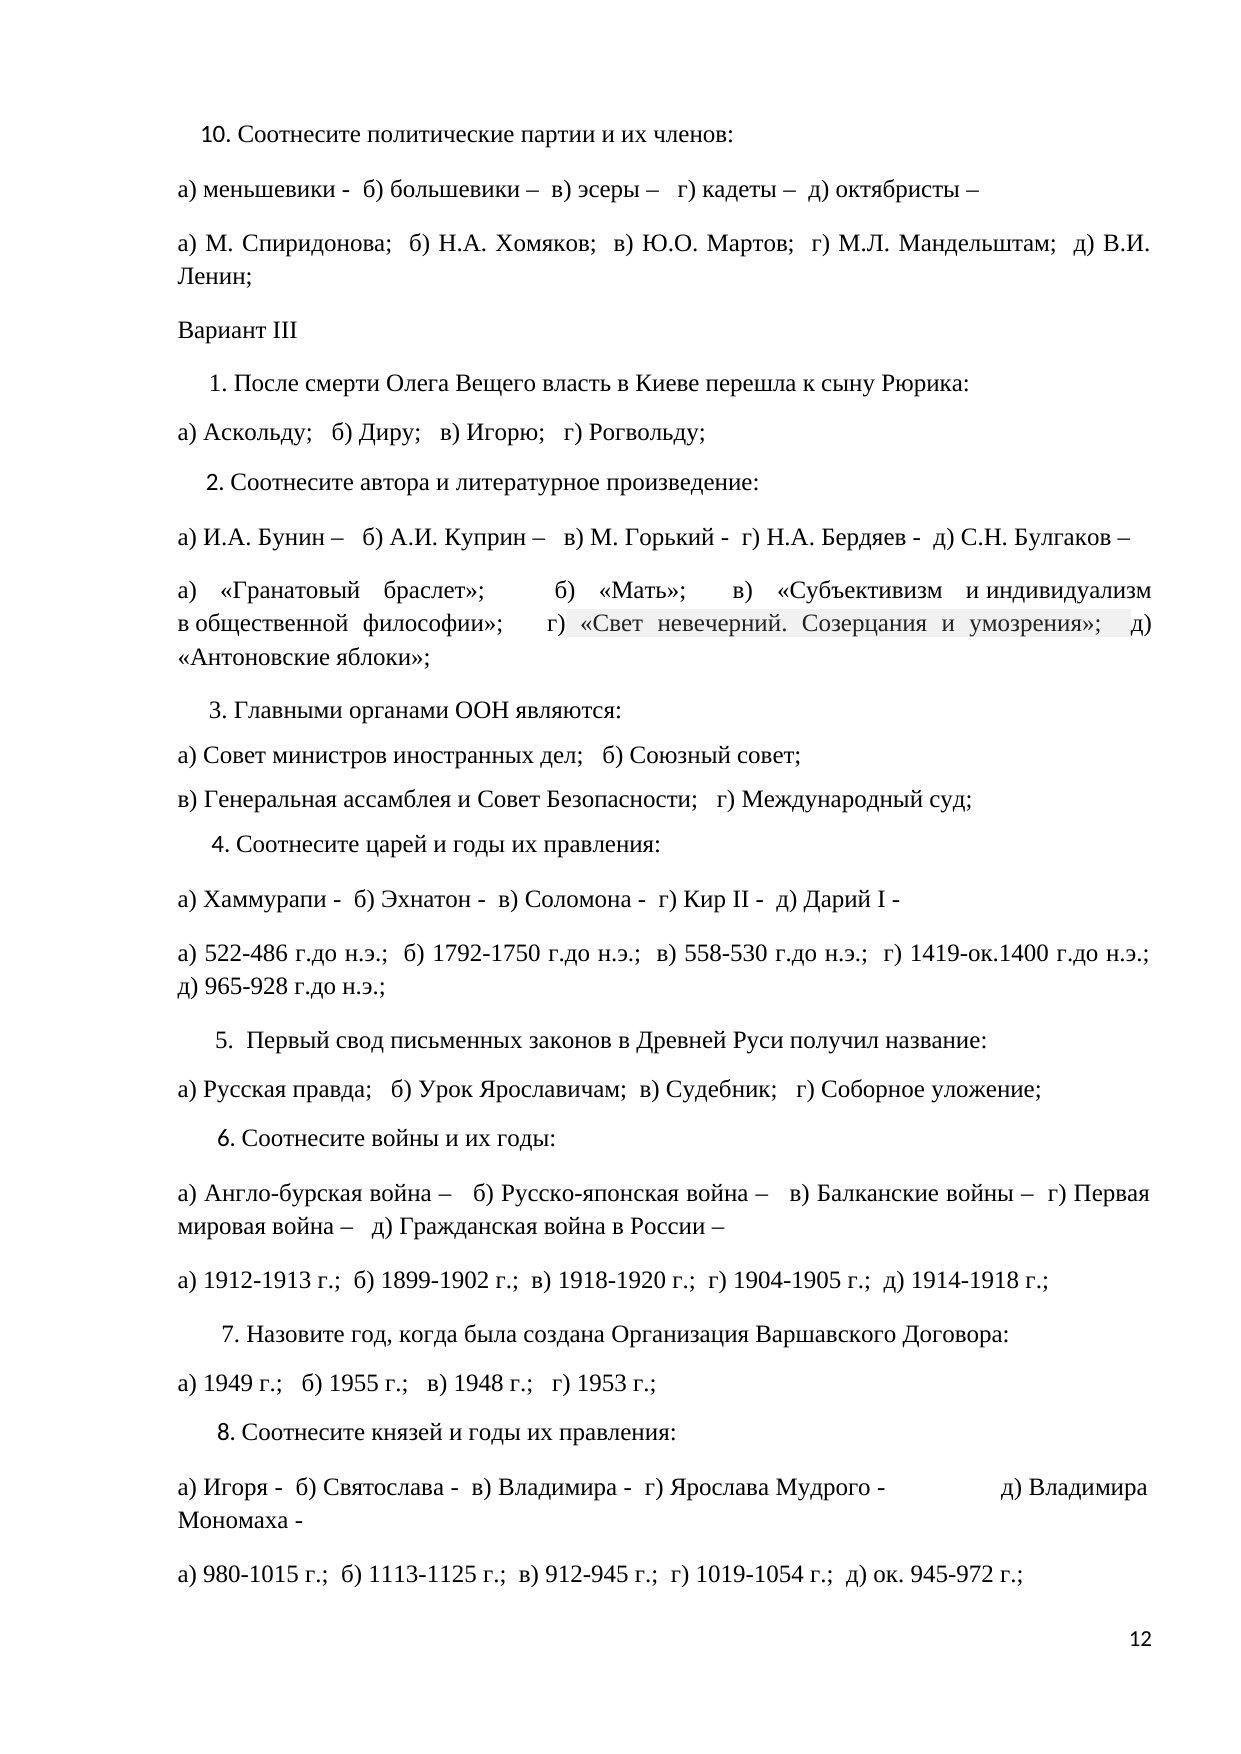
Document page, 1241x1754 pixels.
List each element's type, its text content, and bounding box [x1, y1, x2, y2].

text Вариант III [177, 315, 1152, 343]
text 7. Назовите год, когда была создана Организация Варшавского Договора: [177, 1319, 1152, 1348]
text а) И.А. Бунин – б) А.И. Куприн – в) М. Горький - г) Н.А. Бердяев - д) С.Н. Булгаков – [177, 522, 1152, 550]
text 8. Соотнесите князей и годы их правления: [177, 1416, 1152, 1447]
text а) меньшевики - б) большевики – в) эсеры – г) кадеты – д) октябристы – [177, 174, 1152, 203]
text а) Хаммурапи - б) Эхнатон - в) Соломона - г) Кир II - д) Дарий I - [177, 884, 1152, 913]
text 3. Главными органами ООН являются: [177, 695, 1152, 724]
text а) Англо-бурская война – б) Русско-японская война – в) Балканские войны – г) Первая мировая война – д) Гражданская война в России – [177, 1178, 1152, 1240]
text 1. После смерти Олега Вещего власть в Киеве перешла к сыну Рюрика: [177, 368, 1152, 397]
text 6. Соотнесите войны и их годы: [177, 1122, 1152, 1153]
text а) «Гранатовый браслет»; б) «Мать»; в) «Субъективизм и индивидуализм в общественной философии»; г) «Свет невечерний. Созерцания и умозрения»; д) «Антоновские яблоки»; [177, 576, 1152, 670]
text a) 522-486 г.до н.э.; б) 1792-1750 г.до н.э.; в) 558-530 г.до н.э.; г) 1419-ок.1400 г.до н.э.; д) 965-928 г.до н.э.; [177, 938, 1152, 1000]
text 2. Соотнесите автора и литературное произведение: [177, 466, 1152, 496]
text а) 1949 г.; б) 1955 г.; в) 1948 г.; г) 1953 г.; [177, 1368, 1152, 1396]
text 10. Соотнесите политические партии и их членов: [177, 118, 1152, 149]
text 5. Первый свод письменных законов в Древней Руси получил название: [177, 1025, 1152, 1054]
text а) Русская правда; б) Урок Ярославичам; в) Судебник; г) Соборное уложение; [177, 1074, 1152, 1102]
text а) М. Спиридонова; б) Н.А. Хомяков; в) Ю.О. Мартов; г) М.Л. Мандельштам; д) В.И. Ленин; [177, 228, 1152, 289]
text в) Генеральная ассамблея и Совет Безопасности; г) Международный суд; [177, 784, 1152, 813]
text а) Аскольду; б) Диру; в) Игорю; г) Рогвольду; [177, 417, 1152, 446]
text а) 1912-1913 г.; б) 1899-1902 г.; в) 1918-1920 г.; г) 1904-1905 г.; д) 1914-1918 г.; [177, 1265, 1152, 1294]
text 4. Соотнесите царей и годы их правления: [177, 828, 1152, 859]
text а) Совет министров иностранных дел; б) Союзный совет; [177, 740, 1152, 768]
text а) Игоря - б) Святослава - в) Владимира - г) Ярослава Мудрого - д) Владимира Мономаха - [177, 1472, 1152, 1534]
text а) 980-1015 г.; б) 1113-1125 г.; в) 912-945 г.; г) 1019-1054 г.; д) ок. 945-972 г.; [177, 1559, 1152, 1588]
